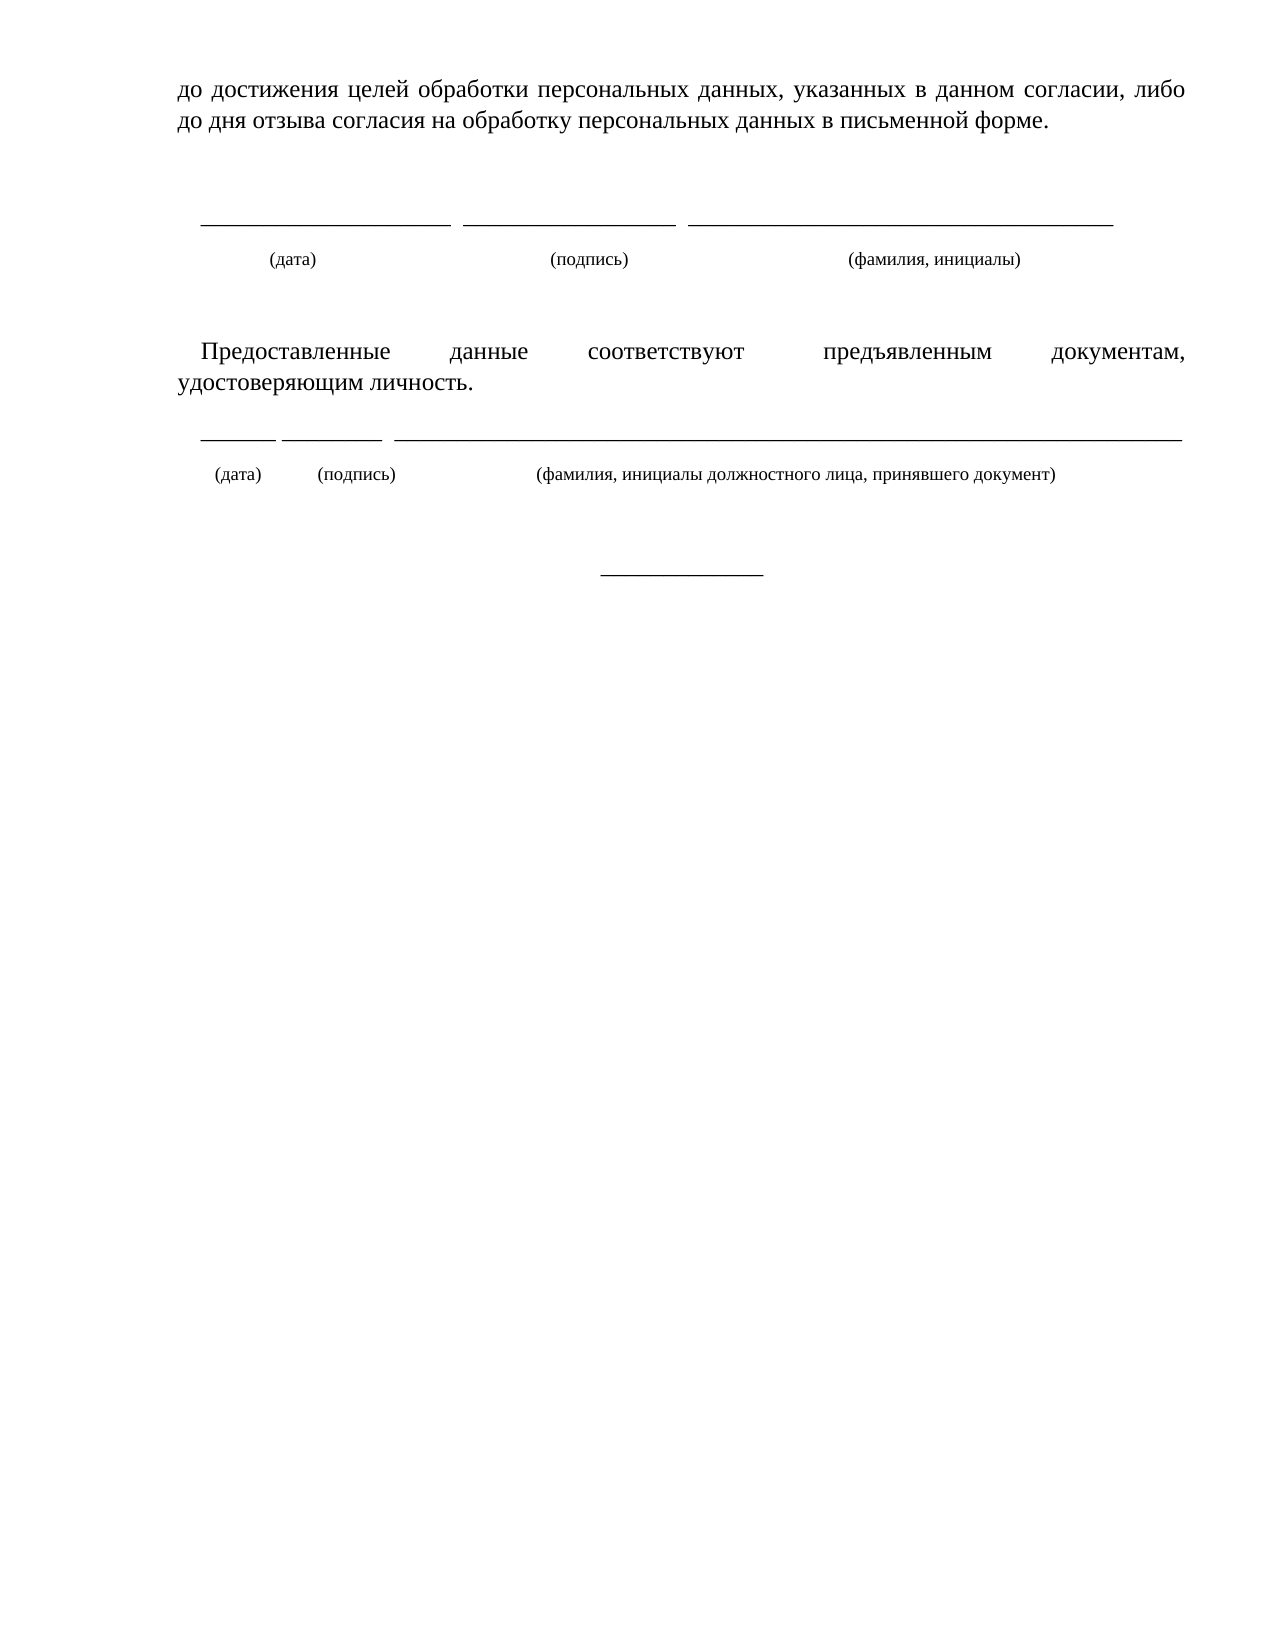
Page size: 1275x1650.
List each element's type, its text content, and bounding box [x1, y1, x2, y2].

text Предоставленные данные соответствуют предъявленным документам, удостоверяющим личность. [177, 336, 1186, 396]
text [177, 74, 1186, 134]
text (дата) (подпись) (фамилия, инициалы) [177, 248, 1186, 269]
text (дата) (подпись) (фамилия, инициалы должностного лица, принявшего документ) [177, 463, 1186, 484]
text ____________________ _________________ __________________________________ [177, 200, 1186, 229]
text ______ ________ _______________________________________________________________ [177, 415, 1186, 444]
text _____________ [177, 550, 1186, 579]
